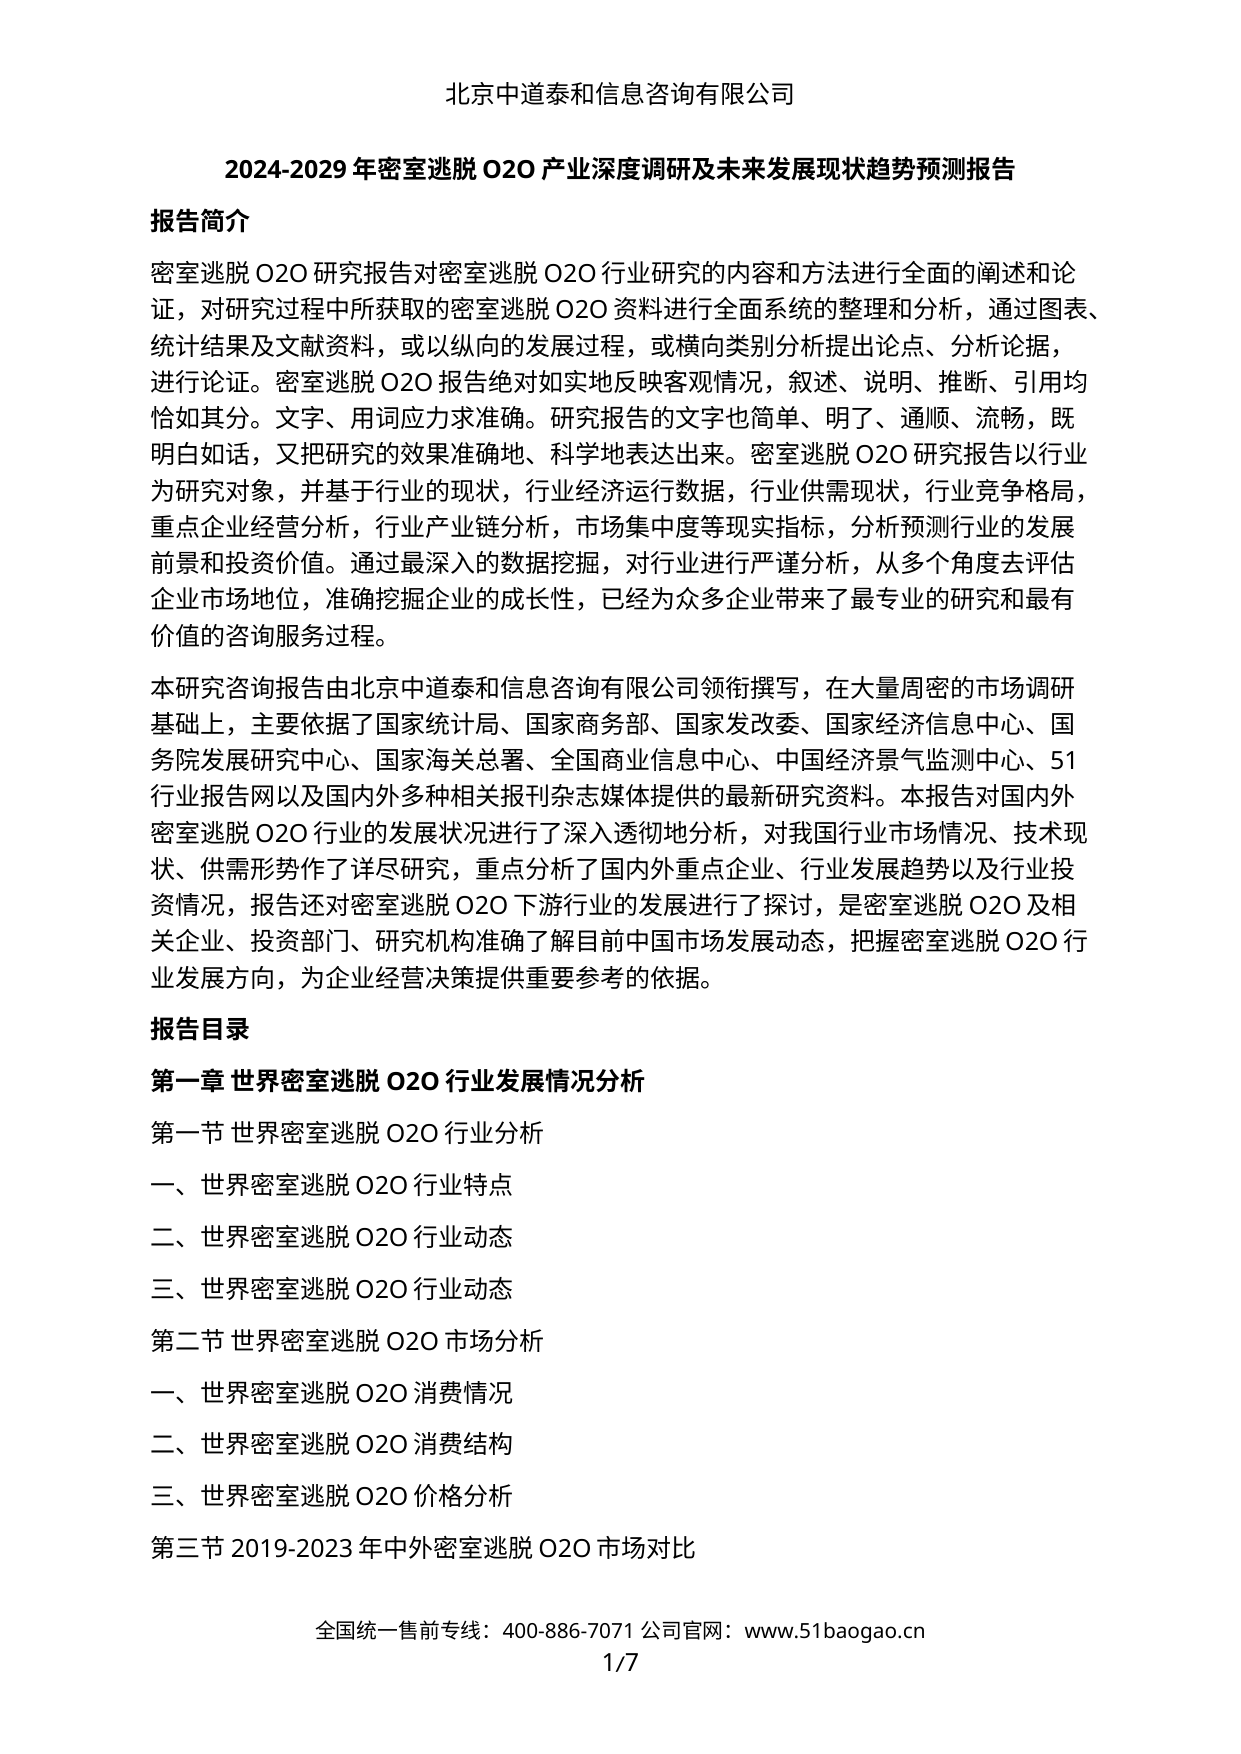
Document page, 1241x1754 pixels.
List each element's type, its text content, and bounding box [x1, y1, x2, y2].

text 本研究咨询报告由北京中道泰和信息咨询有限公司领衔撰写，在大量周密的市场调研基础上，主要依据了国家统计局、国家商务部、国家发改委、国家经济信息中心、国务院发展研究中心、国家海关总署、全国商业信息中心、中国经济景气监测中心、51行业报告网以及国内外多种相关报刊杂志媒体提供的最新研究资料。本报告对国内外密室逃脱O2O行业的发展状况进行了深入透彻地分析，对我国行业市场情况、技术现状、供需形势作了详尽研究，重点分析了国内外重点企业、行业发展趋势以及行业投资情况，报告还对密室逃脱O2O下游行业的发展进行了探讨，是密室逃脱O2O及相关企业、投资部门、研究机构准确了解目前中国市场发展动态，把握密室逃脱O2O行业发展方向，为企业经营决策提供重要参考的依据。 [150, 668, 1090, 994]
text 一、世界密室逃脱O2O消费情况 [150, 1373, 1090, 1409]
text 二、世界密室逃脱O2O行业动态 [150, 1217, 1090, 1254]
text 报告简介 [150, 202, 1090, 238]
text 第一节 世界密室逃脱O2O行业分析 [150, 1114, 1090, 1150]
text 三、世界密室逃脱O2O行业动态 [150, 1269, 1090, 1306]
text 报告目录 [150, 1010, 1090, 1046]
text 密室逃脱O2O研究报告对密室逃脱O2O行业研究的内容和方法进行全面的阐述和论证，对研究过程中所获取的密室逃脱O2O资料进行全面系统的整理和分析，通过图表、统计结果及文献资料，或以纵向的发展过程，或横向类别分析提出论点、分析论据，进行论证。密室逃脱O2O报告绝对如实地反映客观情况，叙述、说明、推断、引用均恰如其分。文字、用词应力求准确。研究报告的文字也简单、明了、通顺、流畅，既明白如话，又把研究的效果准确地、科学地表达出来。密室逃脱O2O研究报告以行业为研究对象，并基于行业的现状，行业经济运行数据，行业供需现状，行业竞争格局，重点企业经营分析，行业产业链分析，市场集中度等现实指标，分析预测行业的发展前景和投资价值。通过最深入的数据挖掘，对行业进行严谨分析，从多个角度去评估企业市场地位，准确挖掘企业的成长性，已经为众多企业带来了最专业的研究和最有价值的咨询服务过程。 [150, 254, 1090, 652]
text 第一章 世界密室逃脱O2O行业发展情况分析 [150, 1062, 1090, 1098]
text 第三节 2019-2023年中外密室逃脱O2O市场对比 [150, 1529, 1090, 1565]
text 第二节 世界密室逃脱O2O市场分析 [150, 1321, 1090, 1357]
text 2024-2029年密室逃脱O2O产业深度调研及未来发展现状趋势预测报告 [150, 150, 1090, 186]
text 二、世界密室逃脱O2O消费结构 [150, 1425, 1090, 1461]
text 三、世界密室逃脱O2O价格分析 [150, 1477, 1090, 1513]
text 一、世界密室逃脱O2O行业特点 [150, 1166, 1090, 1202]
